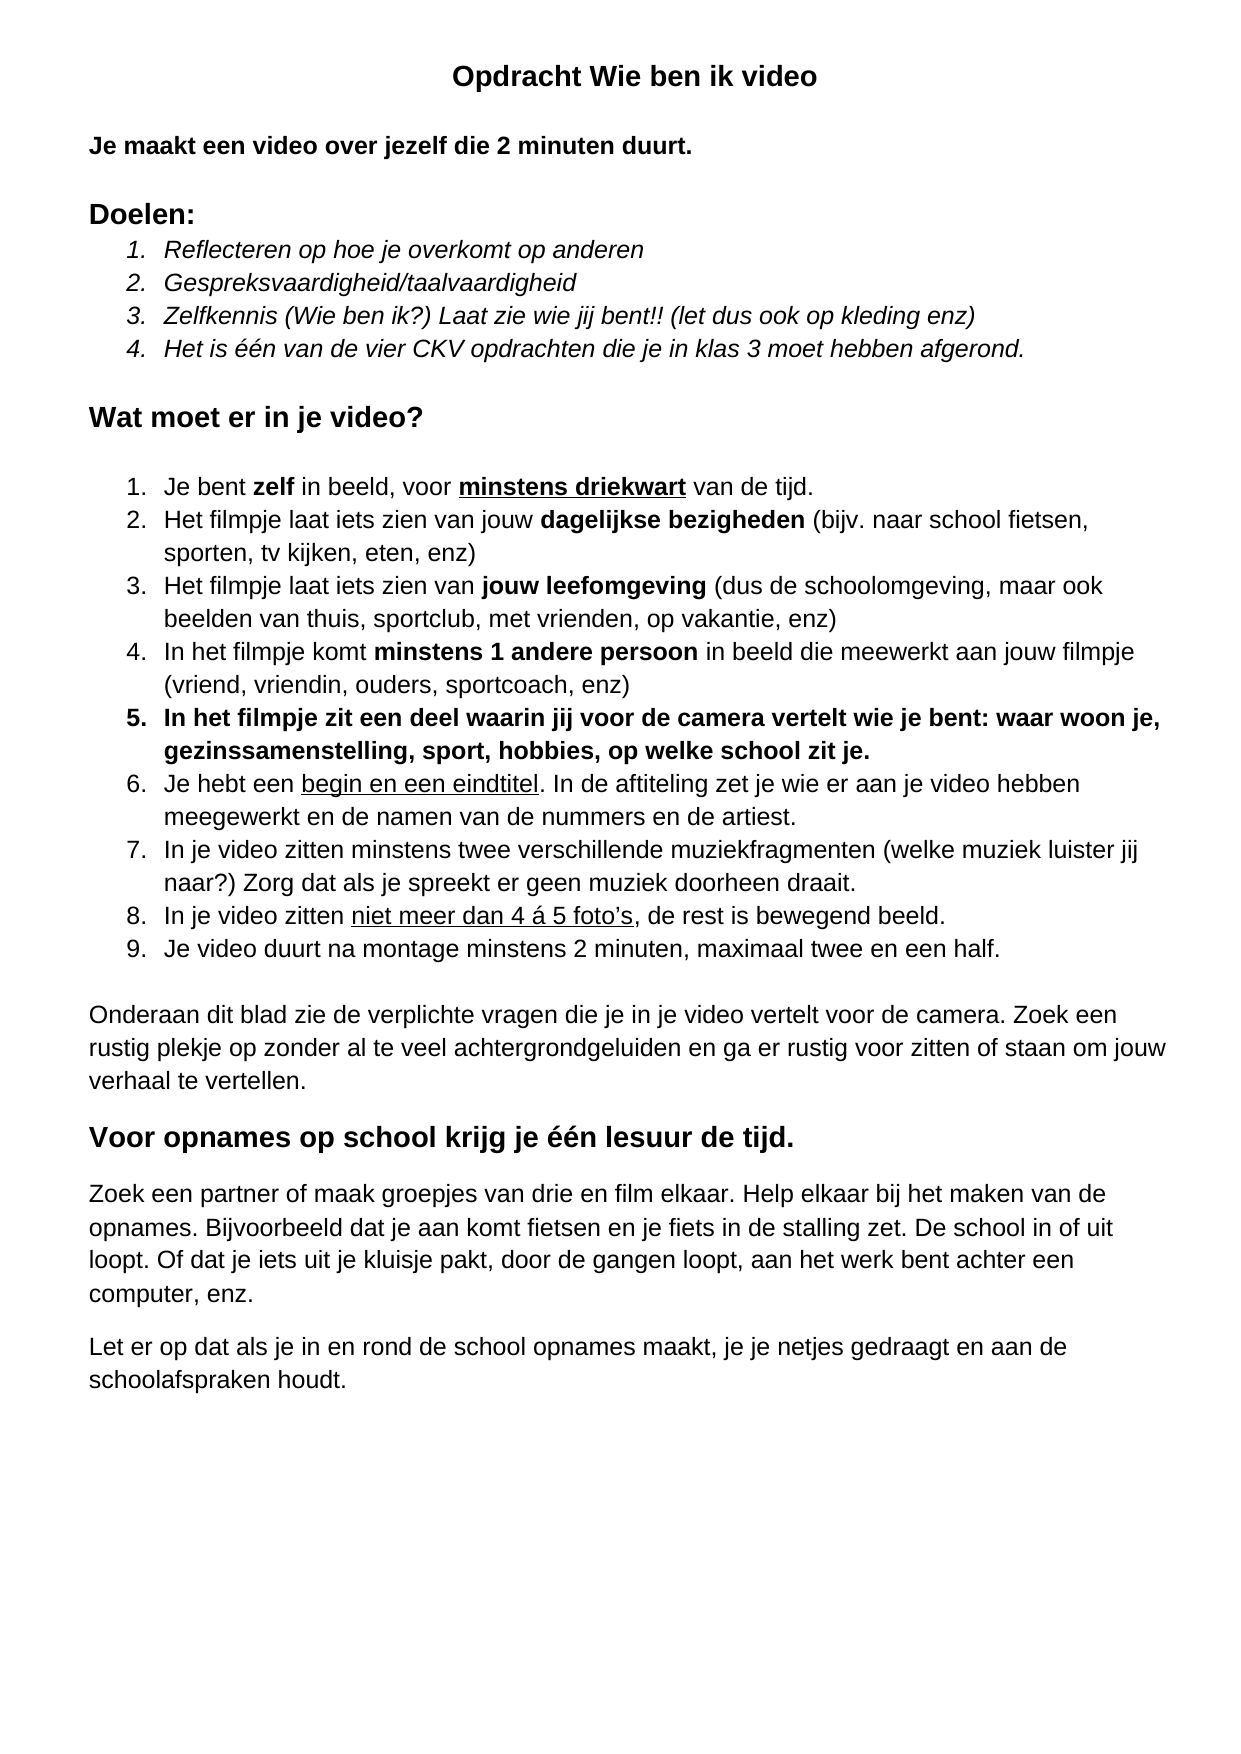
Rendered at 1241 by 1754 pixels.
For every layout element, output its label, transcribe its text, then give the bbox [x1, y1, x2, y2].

list Je hebt een begin en een eindtitel. In de aftiteling zet je wie er aan je video hebben meegewerkt en de namen van de nummers en de artiest. [126, 769, 1181, 831]
list Gespreksvaardigheid/taalvaardigheid [126, 268, 1181, 297]
list Reflecteren op hoe je overkomt op anderen [126, 235, 1181, 264]
text Voor opnames op school krijg je één lesuur de tijd. [89, 1120, 1181, 1154]
list In het filmpje komt minstens 1 andere persoon in beeld die meewerkt aan jouw filmpje (vriend, vriendin, ouders, sportcoach, enz) [126, 637, 1181, 699]
list In het filmpje zit een deel waarin jij voor de camera vertelt wie je bent: waar woon je, gezinssamenstelling, sport, hobbies, op welke school zit je. [126, 703, 1181, 765]
text Let er op dat als je in en rond de school opnames maakt, je je netjes gedraagt en aan de schoolafspraken houdt. [89, 1332, 1181, 1394]
list Zelfkennis (Wie ben ik?) Laat zie wie jij bent!! (let dus ook op kleding enz) [126, 301, 1181, 330]
list Het filmpje laat iets zien van jouw dagelijkse bezigheden (bijv. naar school fietsen, sporten, tv kijken, eten, enz) [126, 505, 1181, 567]
list In je video zitten minstens twee verschillende muziekfragmenten (welke muziek luister jij naar?) Zorg dat als je spreekt er geen muziek doorheen draait. [126, 835, 1181, 897]
text Je maakt een video over jezelf die 2 minuten duurt. [89, 131, 1181, 159]
list Het filmpje laat iets zien van jouw leefomgeving (dus de schoolomgeving, maar ook beelden van thuis, sportclub, met vrienden, op vakantie, enz) [126, 571, 1181, 633]
list Je bent zelf in beeld, voor minstens driekwart van de tijd. [126, 472, 1181, 501]
text Onderaan dit blad zie de verplichte vragen die je in je video vertelt voor de camera. Zoek een rustig plekje op zonder al te veel achtergrondgeluiden en ga er rustig voor zitten of staan om jouw verhaal te vertellen. [89, 1000, 1181, 1095]
text Doelen: [89, 197, 1181, 230]
list Het is één van de vier CKV opdrachten die je in klas 3 moet hebben afgerond. [126, 334, 1181, 363]
text Zoek een partner of maak groepjes van drie en film elkaar. Help elkaar bij het maken van de opnames. Bijvoorbeeld dat je aan komt fietsen en je fiets in de stalling zet. De school in of uit loopt. Of dat je iets uit je kluisje pakt, door de gangen loopt, aan het werk bent achter een computer, enz. [89, 1179, 1181, 1307]
text Opdracht Wie ben ik video [89, 59, 1181, 93]
text Wat moet er in je video? [89, 400, 1181, 434]
list Je video duurt na montage minstens 2 minuten, maximaal twee en een half. [126, 934, 1181, 963]
list In je video zitten niet meer dan 4 á 5 foto’s, de rest is bewegend beeld. [126, 901, 1181, 930]
